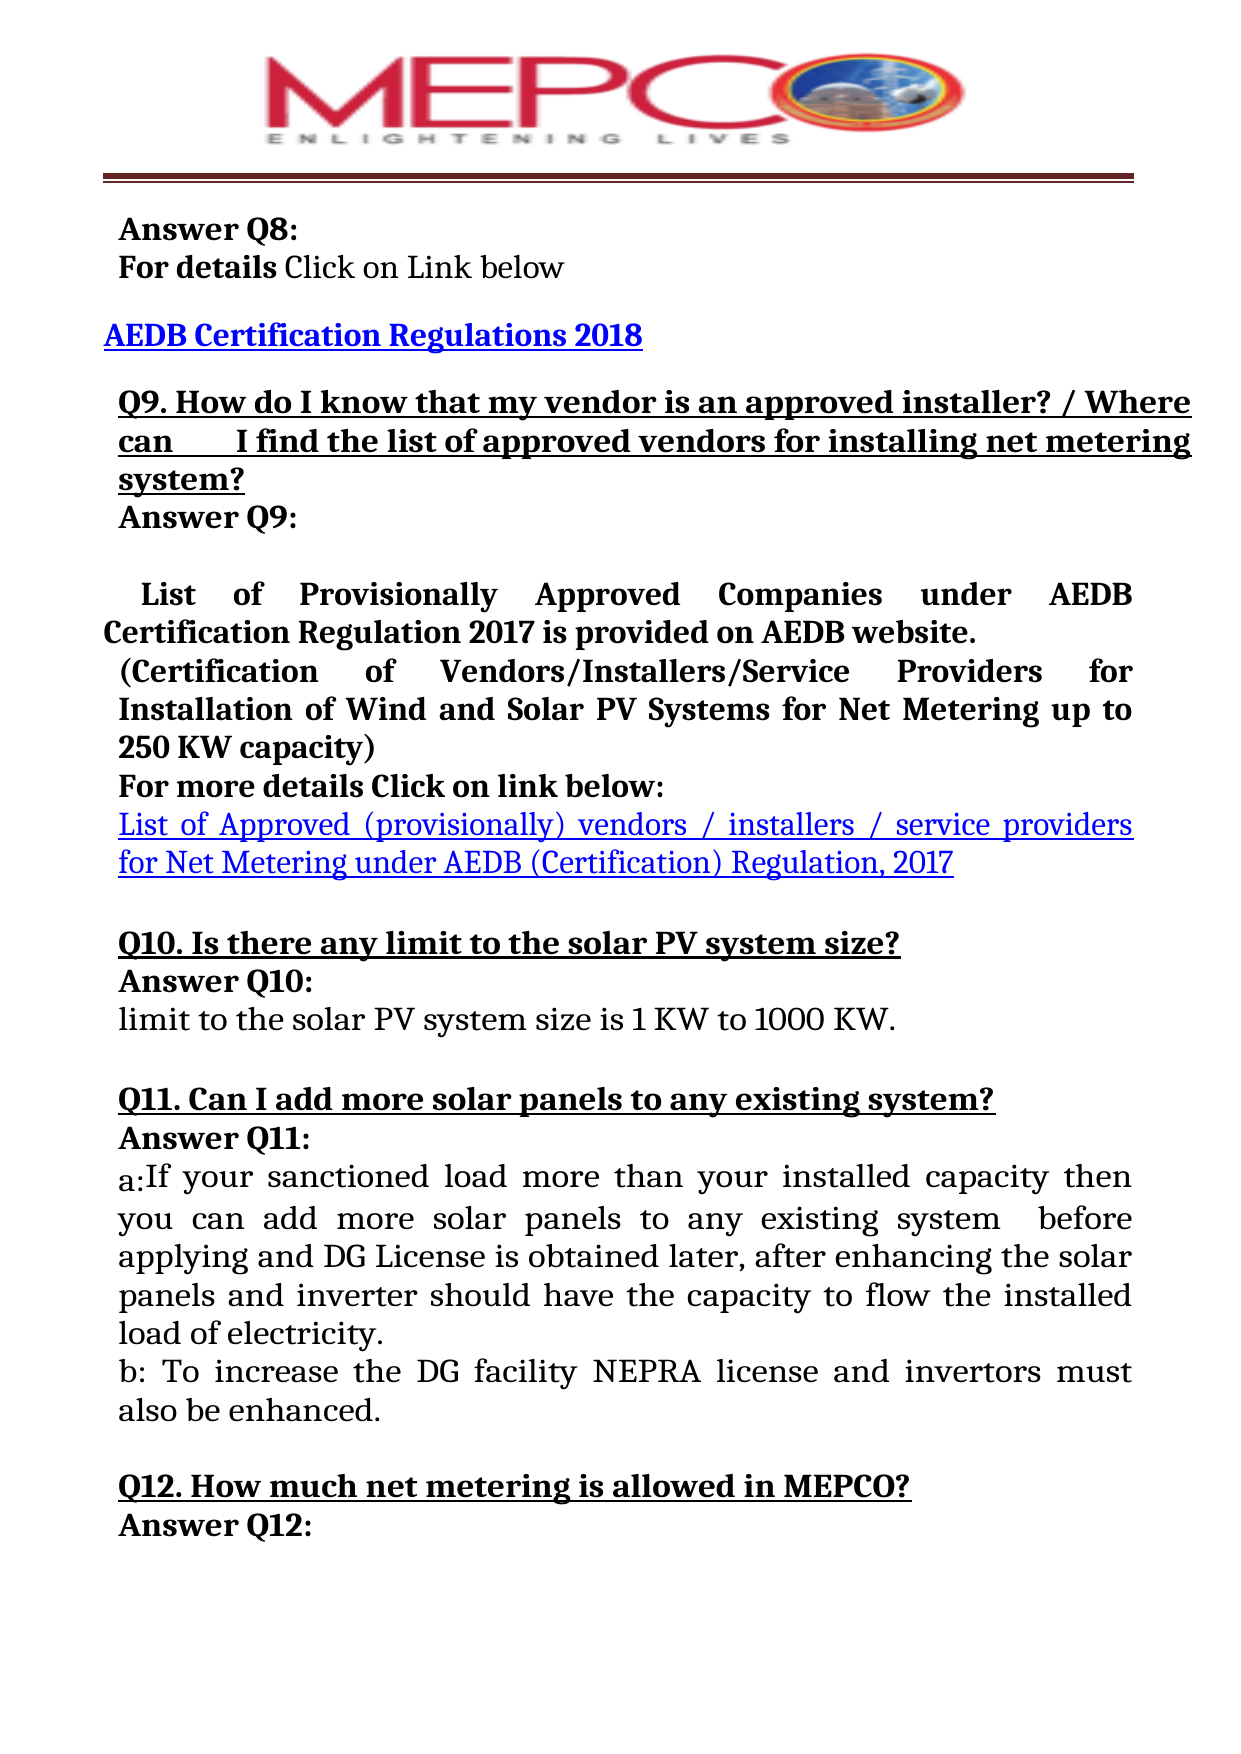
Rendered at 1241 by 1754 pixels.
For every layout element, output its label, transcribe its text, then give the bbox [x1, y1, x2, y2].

text Q10. Is there any limit to the solar PV system size? [118, 921, 1193, 962]
text b: To increase the DG facility NEPRA license and invertors must also be enhanced. [118, 1353, 1134, 1429]
text (Certification of Vendors/Installers/Service Providers for Installation of Wind and Solar PV Systems for Net Metering up to 250 KW capacity) [118, 652, 1134, 767]
text Q9. How do I know that my vendor is an approved installer? / Where can I find the list of approved vendors for installing net metering system? [118, 384, 1193, 499]
text For more details Click on link below: [118, 767, 1134, 806]
text Q12. How much net metering is allowed in MEPCO? [118, 1468, 1193, 1506]
text Answer Q8: [118, 211, 1134, 249]
text Q11. Can I add more solar panels to any existing system? [118, 1077, 1193, 1119]
text AEDB Certification Regulations 2018 [103, 316, 1134, 355]
picture [141, 28, 1096, 172]
text a:If your sanctioned load more than your installed capacity then you can add more solar panels to any existing system before applying and DG License is obtained later, after enhancing the solar panels and inverter should have the capacity to flow the installed load of electricity. [118, 1157, 1134, 1353]
text Answer Q10: [118, 962, 1134, 1001]
text Answer Q12: [118, 1506, 1134, 1544]
text List of Approved (provisionally) vendors / installers / service providers for Net Metering under AEDB (Certification) Regulation, 2017 [118, 806, 1134, 838]
text limit to the solar PV system size is 1 KW to 1000 KW. [118, 1001, 1134, 1039]
text List of Provisionally Approved Companies under AEDB Certification Regulation 2017 is provided on AEDB website. [103, 576, 1134, 652]
text Answer Q9: [118, 499, 1134, 537]
text List of Approved (provisionally) vendors / installers / service providers for Net Metering under AEDB (Certification) Regulation, 2017 [118, 840, 1134, 882]
text For details Click on Link below [118, 249, 1134, 287]
text Answer Q11: [118, 1119, 1134, 1157]
